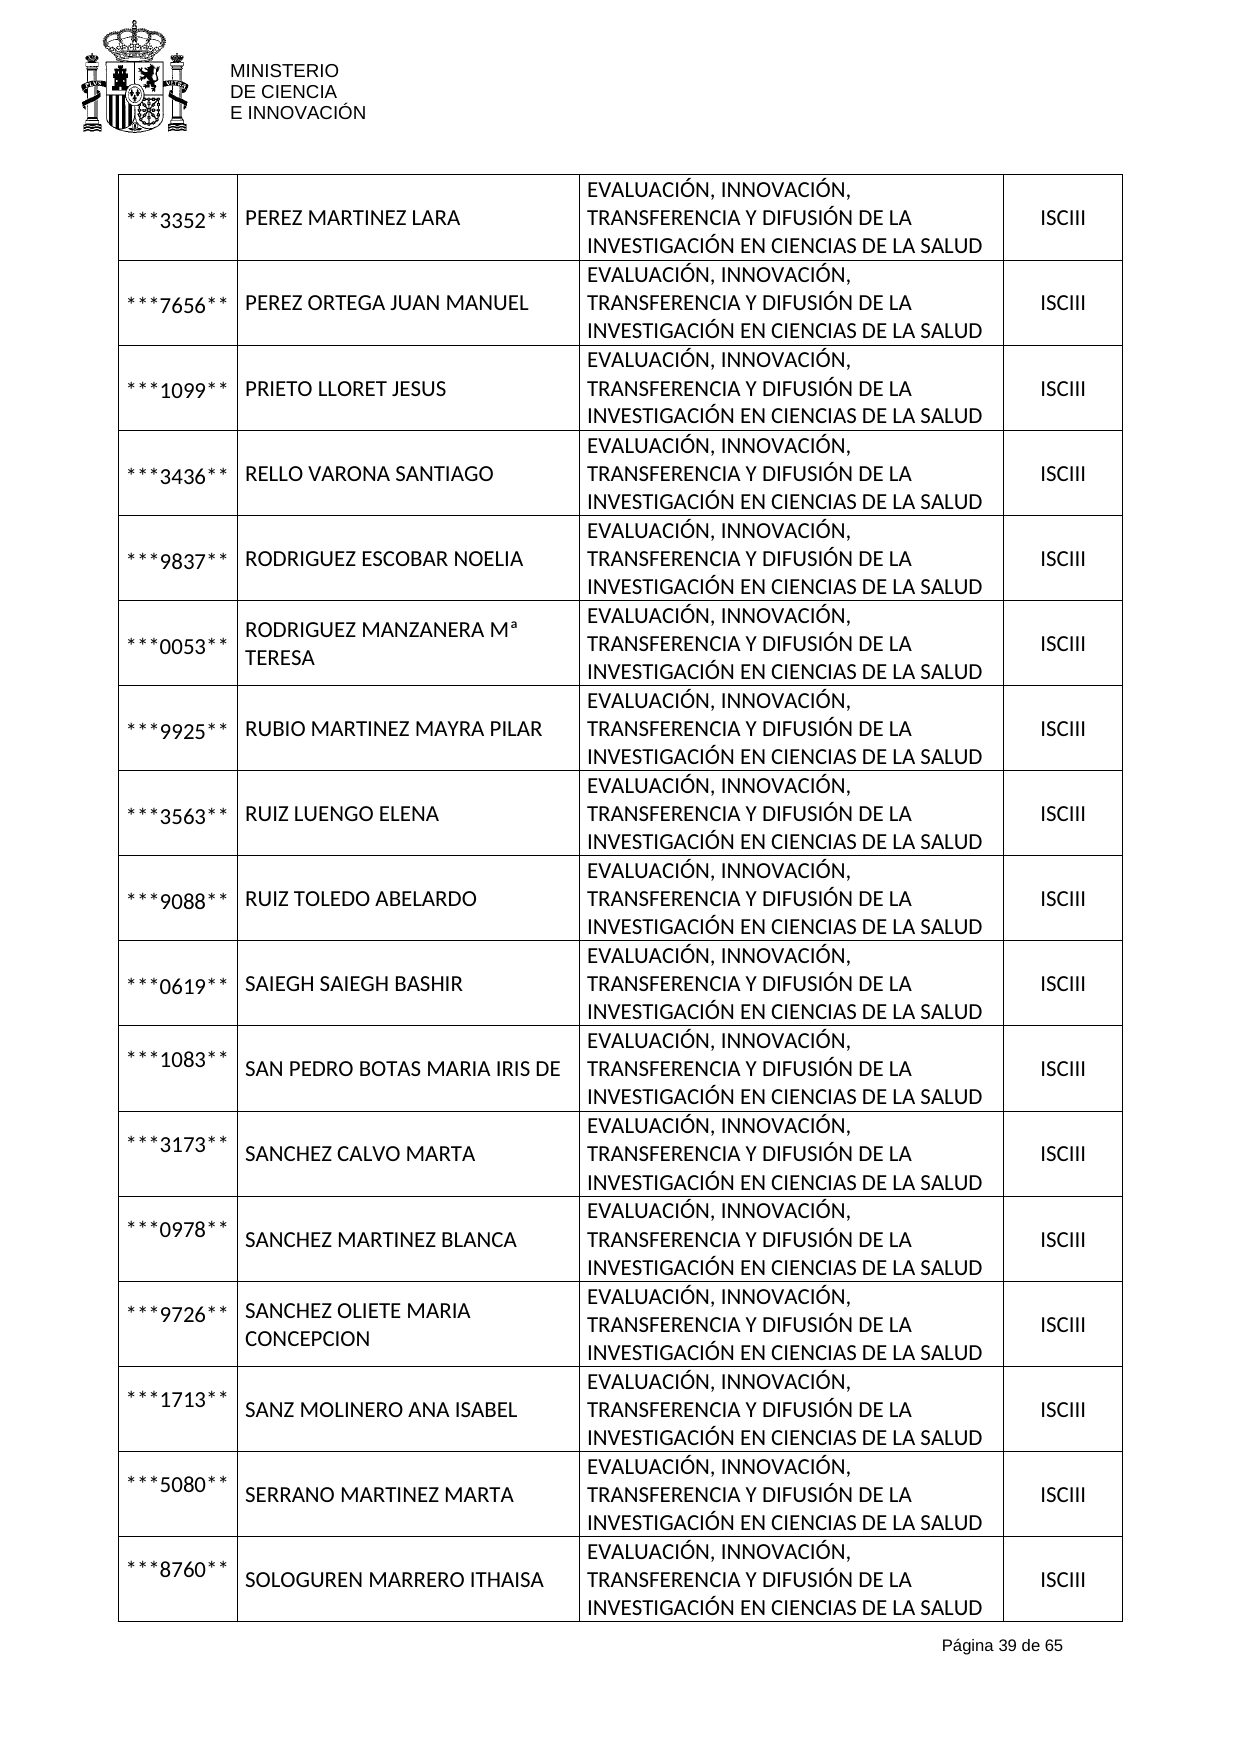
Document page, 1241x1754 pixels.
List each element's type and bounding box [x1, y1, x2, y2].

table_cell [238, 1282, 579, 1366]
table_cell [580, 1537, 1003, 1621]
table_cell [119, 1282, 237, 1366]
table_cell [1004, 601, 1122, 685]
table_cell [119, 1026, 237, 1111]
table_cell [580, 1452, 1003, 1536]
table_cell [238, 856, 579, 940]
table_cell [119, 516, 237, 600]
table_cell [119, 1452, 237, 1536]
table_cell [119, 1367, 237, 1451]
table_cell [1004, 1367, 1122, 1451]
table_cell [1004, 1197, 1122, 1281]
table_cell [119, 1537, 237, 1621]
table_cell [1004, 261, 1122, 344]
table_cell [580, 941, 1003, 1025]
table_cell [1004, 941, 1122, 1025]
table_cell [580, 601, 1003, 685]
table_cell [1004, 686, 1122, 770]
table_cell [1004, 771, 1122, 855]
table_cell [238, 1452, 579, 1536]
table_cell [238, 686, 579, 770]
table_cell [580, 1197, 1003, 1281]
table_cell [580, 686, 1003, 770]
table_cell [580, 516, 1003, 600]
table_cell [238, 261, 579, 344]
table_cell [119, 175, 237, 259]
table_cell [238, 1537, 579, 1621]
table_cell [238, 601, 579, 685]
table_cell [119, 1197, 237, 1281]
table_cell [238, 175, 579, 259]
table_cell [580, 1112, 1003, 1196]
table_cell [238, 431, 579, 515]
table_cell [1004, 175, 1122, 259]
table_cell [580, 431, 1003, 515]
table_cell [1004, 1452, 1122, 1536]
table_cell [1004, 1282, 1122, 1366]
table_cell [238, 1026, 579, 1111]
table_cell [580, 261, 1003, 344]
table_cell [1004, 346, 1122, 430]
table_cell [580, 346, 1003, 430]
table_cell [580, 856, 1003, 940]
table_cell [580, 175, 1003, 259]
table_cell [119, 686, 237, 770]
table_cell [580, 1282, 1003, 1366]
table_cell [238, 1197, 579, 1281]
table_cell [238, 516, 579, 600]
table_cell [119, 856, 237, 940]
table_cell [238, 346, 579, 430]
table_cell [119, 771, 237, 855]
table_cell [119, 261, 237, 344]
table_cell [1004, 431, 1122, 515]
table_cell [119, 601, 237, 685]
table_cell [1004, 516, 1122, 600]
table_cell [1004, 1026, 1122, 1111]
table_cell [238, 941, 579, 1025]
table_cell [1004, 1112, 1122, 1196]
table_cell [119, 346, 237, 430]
picture [64, 14, 201, 152]
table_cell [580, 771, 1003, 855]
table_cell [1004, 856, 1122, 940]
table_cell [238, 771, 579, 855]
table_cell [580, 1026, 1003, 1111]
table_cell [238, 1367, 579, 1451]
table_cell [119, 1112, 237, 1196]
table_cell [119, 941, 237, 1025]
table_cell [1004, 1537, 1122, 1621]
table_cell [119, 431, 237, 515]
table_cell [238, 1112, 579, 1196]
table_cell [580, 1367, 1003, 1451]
